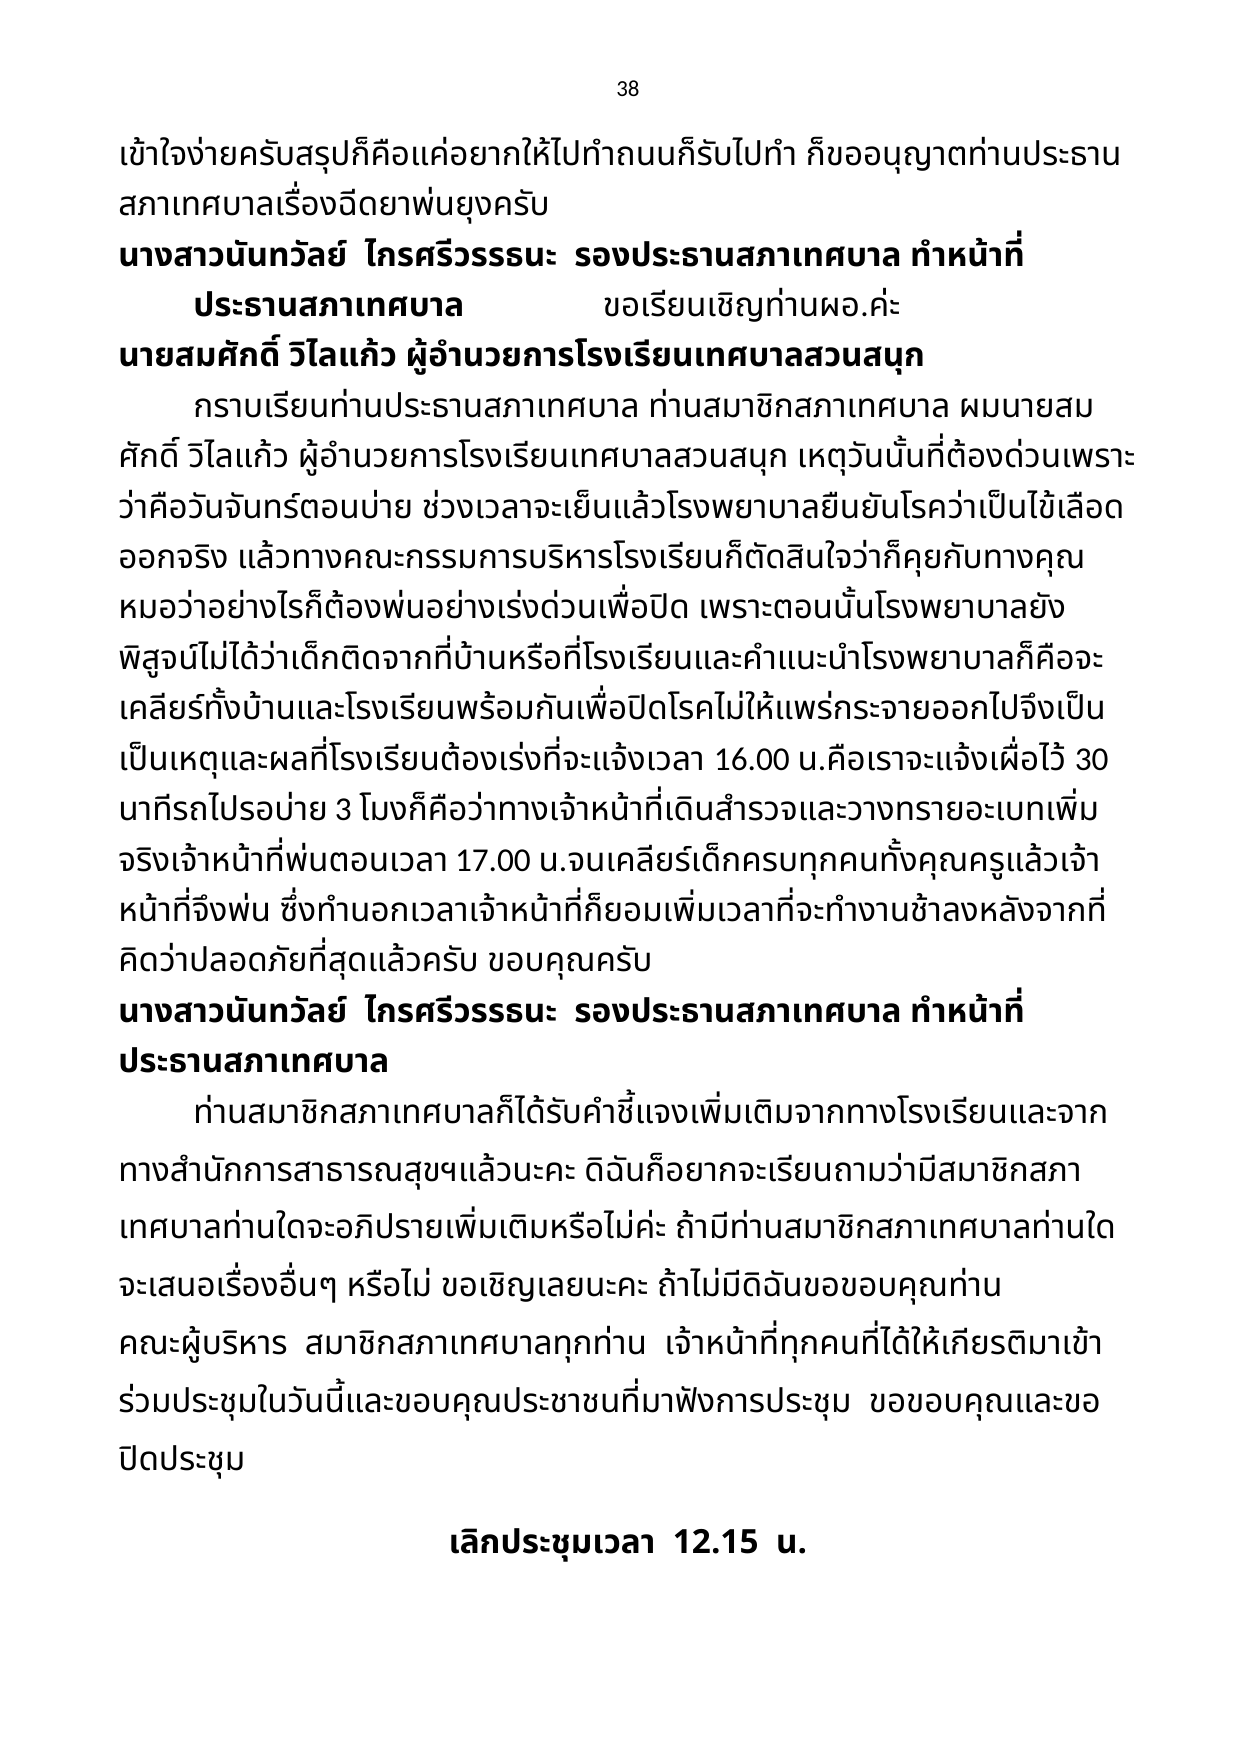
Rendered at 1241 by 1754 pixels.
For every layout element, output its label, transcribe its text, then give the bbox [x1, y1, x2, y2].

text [118, 130, 1137, 231]
text นางสาวนันทวัลย์ ไกรศรีวรรธนะ รองประธานสภาเทศบาล ทำหน้าที่ ประธานสภาเทศบาล [118, 987, 1137, 1088]
text ท่านสมาชิกสภาเทศบาลก็ได้รับคำชี้แจงเพิ่มเติมจากทางโรงเรียนและจากทางสำนักการสาธารณสุขฯแล้วนะคะ ดิฉันก็อยากจะเรียนถามว่ามีสมาชิกสภาเทศบาลท่านใดจะอภิปรายเพิ่มเติมหรือไม่ค่ะ ถ้ามีท่านสมาชิกสภาเทศบาลท่านใดจะเสนอเรื่องอื่นๆ หรือไม่ ขอเชิญเลยนะคะ ถ้าไม่มีดิฉันขอขอบคุณท่าน คณะผู้บริหาร สมาชิกสภาเทศบาลทุกท่าน เจ้าหน้าที่ทุกคนที่ได้ให้เกียรติมาเข้าร่วมประชุมในวันนี้และขอบคุณประชาชนที่มาฟังการประชุม ขอขอบคุณและขอปิดประชุม [118, 1088, 1137, 1486]
text เลิกประชุมเวลา 12.15 น. [118, 1518, 1137, 1569]
text นางสาวนันทวัลย์ ไกรศรีวรรธนะ รองประธานสภาเทศบาล ทำหน้าที่ ประธานสภาเทศบาล ขอเรียนเชิญท่านผอ.ค่ะ [118, 231, 1137, 331]
text กราบเรียนท่านประธานสภาเทศบาล ท่านสมาชิกสภาเทศบาล ผมนายสมศักดิ์ วิไลแก้ว ผู้อำนวยการโรงเรียนเทศบาลสวนสนุก เหตุวันนั้นที่ต้องด่วนเพราะว่าคือวันจันทร์ตอนบ่าย ช่วงเวลาจะเย็นแล้วโรงพยาบาลยืนยันโรคว่าเป็นไข้เลือดออกจริง แล้วทางคณะกรรมการบริหารโรงเรียนก็ตัดสินใจว่าก็คุยกับทางคุณหมอว่าอย่างไรก็ต้องพ่นอย่างเร่งด่วนเพื่อปิด เพราะตอนนั้นโรงพยาบาลยังพิสูจน์ไม่ได้ว่าเด็กติดจากที่บ้านหรือที่โรงเรียนและคำแนะนำโรงพยาบาลก็คือจะเคลียร์ทั้งบ้านและโรงเรียนพร้อมกันเพื่อปิดโรคไม่ให้แพร่กระจายออกไปจึงเป็นเป็นเหตุและผลที่โรงเรียนต้องเร่งที่จะแจ้งเวลา 16.00 น.คือเราจะแจ้งเผื่อไว้ 30 นาทีรถไปรอบ่าย3 โมงก็คือว่าทางเจ้าหน้าที่เดินสำรวจและวางทรายอะเบทเพิ่มจริงเจ้าหน้าที่พ่นตอนเวลา17.00 น.จนเคลียร์เด็กครบทุกคนทั้งคุณครูแล้วเจ้าหน้าที่จึงพ่น ซึ่งทำนอกเวลาเจ้าหน้าที่ก็ยอมเพิ่มเวลาที่จะทำงานช้าลงหลังจากที่คิดว่าปลอดภัยที่สุดแล้วครับ ขอบคุณครับ [118, 382, 1137, 987]
text นายสมศักดิ์ วิไลแก้ว ผู้อำนวยการโรงเรียนเทศบาลสวนสนุก [118, 331, 1137, 382]
